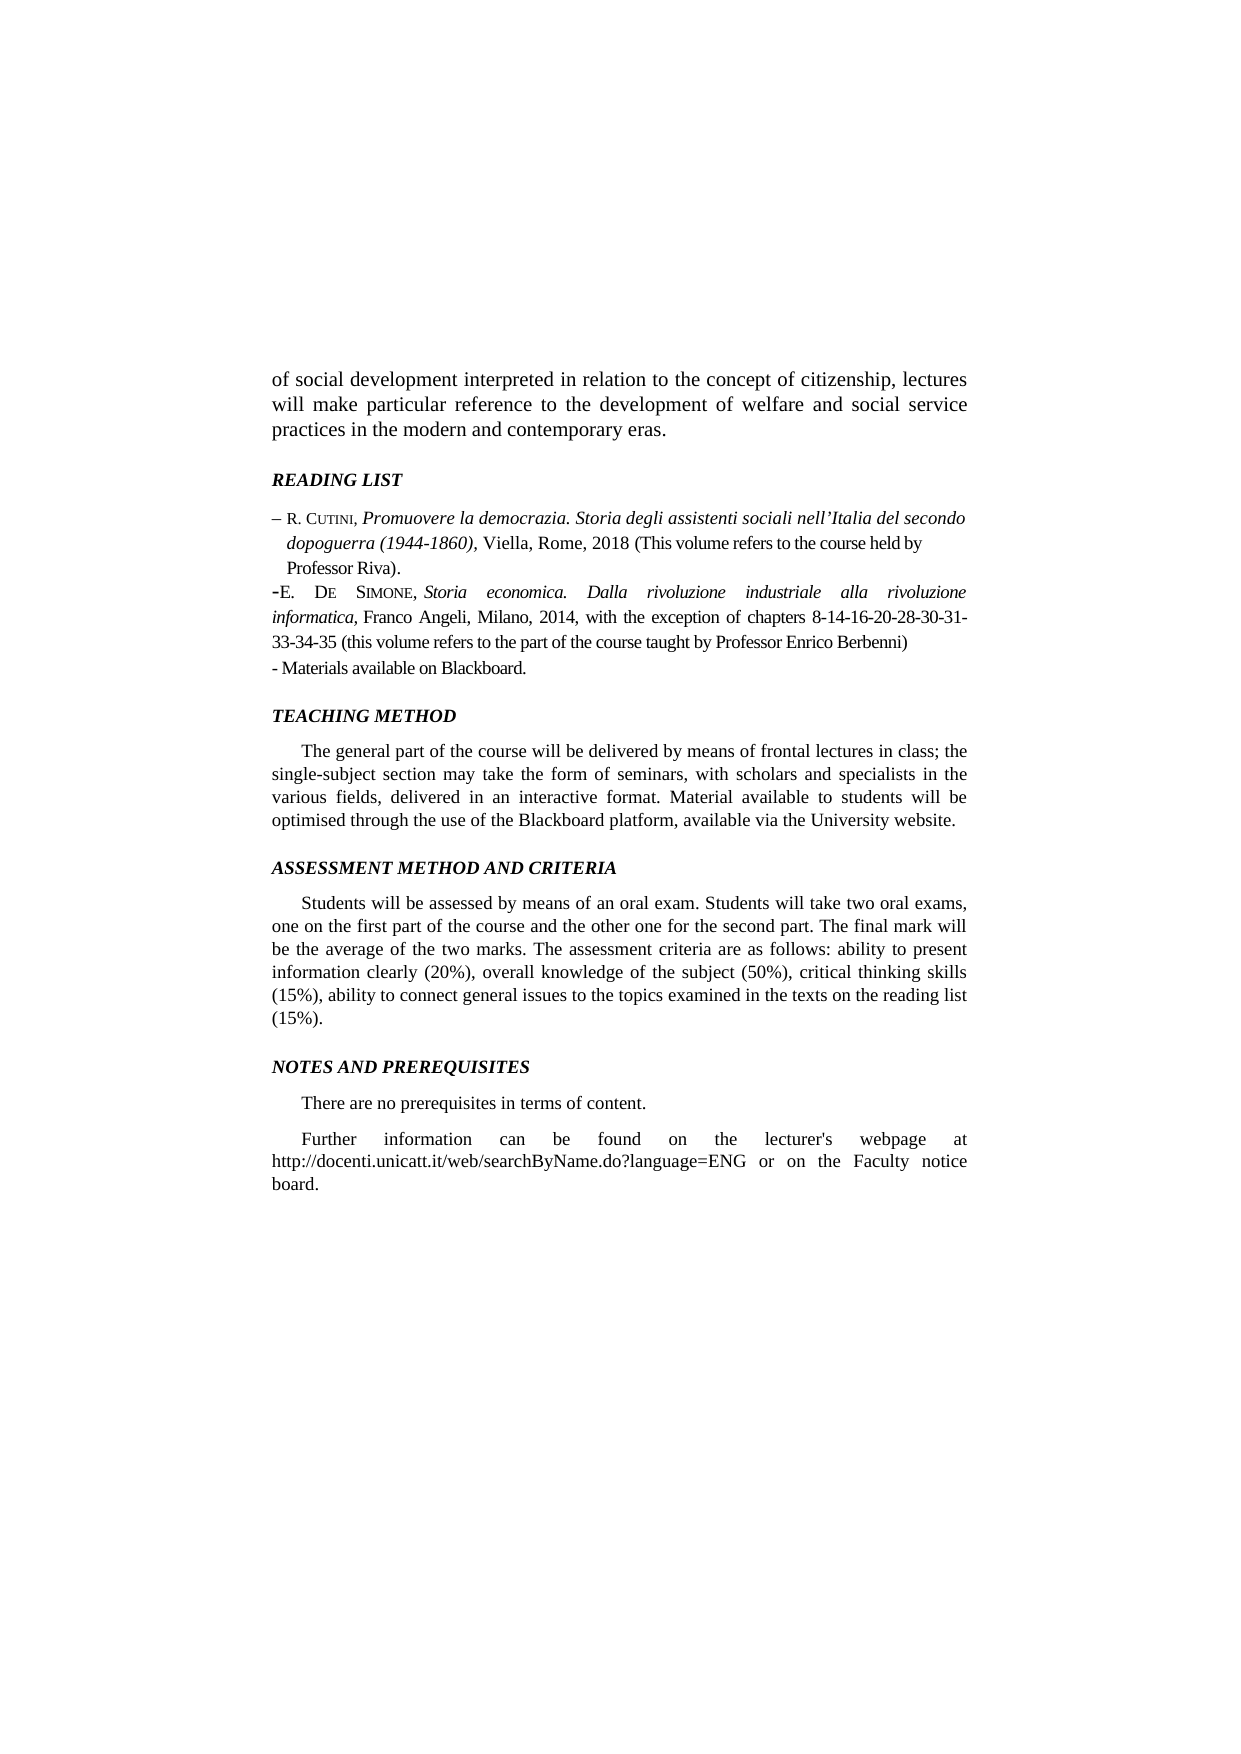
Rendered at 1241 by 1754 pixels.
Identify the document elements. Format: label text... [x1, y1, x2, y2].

text READING LIST [272, 466, 968, 491]
text The general part of the course will be delivered by means of frontal lectures in class; the single-subject section may take the form of seminars, with scholars and specialists in the various fields, delivered in an interactive format. Material available to students will be optimised through the use of the Blackboard platform, available via the University website. [272, 739, 968, 831]
text NOTES AND PREREQUISITES [272, 1054, 968, 1079]
text There are no prerequisites in terms of content. [272, 1091, 968, 1114]
text TEACHING METHOD [272, 704, 968, 727]
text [272, 366, 968, 441]
text Further information can be found on the lecturer's webpage at http://docenti.unicatt.it/web/searchByName.do?language=ENG or on the Faculty notice board. [272, 1127, 968, 1195]
text -E. De Simone, Storia economica. Dalla rivoluzione industriale alla rivoluzione informatica, Franco Angeli, Milano, 2014, with the exception of chapters 8-14-16-20-28-30-31-33-34-35 (this volume refers to the part of the course taught by Professor Enrico Berbenni) [272, 579, 968, 654]
text ASSESSMENT METHOD AND CRITERIA [272, 856, 968, 879]
list R. Cutini, Promuovere la democrazia. Storia degli assistenti sociali nell’Italia del secondo dopoguerra (1944-1860), Viella, Rome, 2018 (This volume refers to the course held by Professor Riva). [272, 504, 968, 579]
text Students will be assessed by means of an oral exam. Students will take two oral exams, one on the first part of the course and the other one for the second part. The final mark will be the average of the two marks. The assessment criteria are as follows: ability to present information clearly (20%), overall knowledge of the subject (50%), critical thinking skills (15%), ability to connect general issues to the topics examined in the texts on the reading list (15%). [272, 891, 968, 1029]
text - Materials available on Blackboard. [272, 654, 968, 679]
